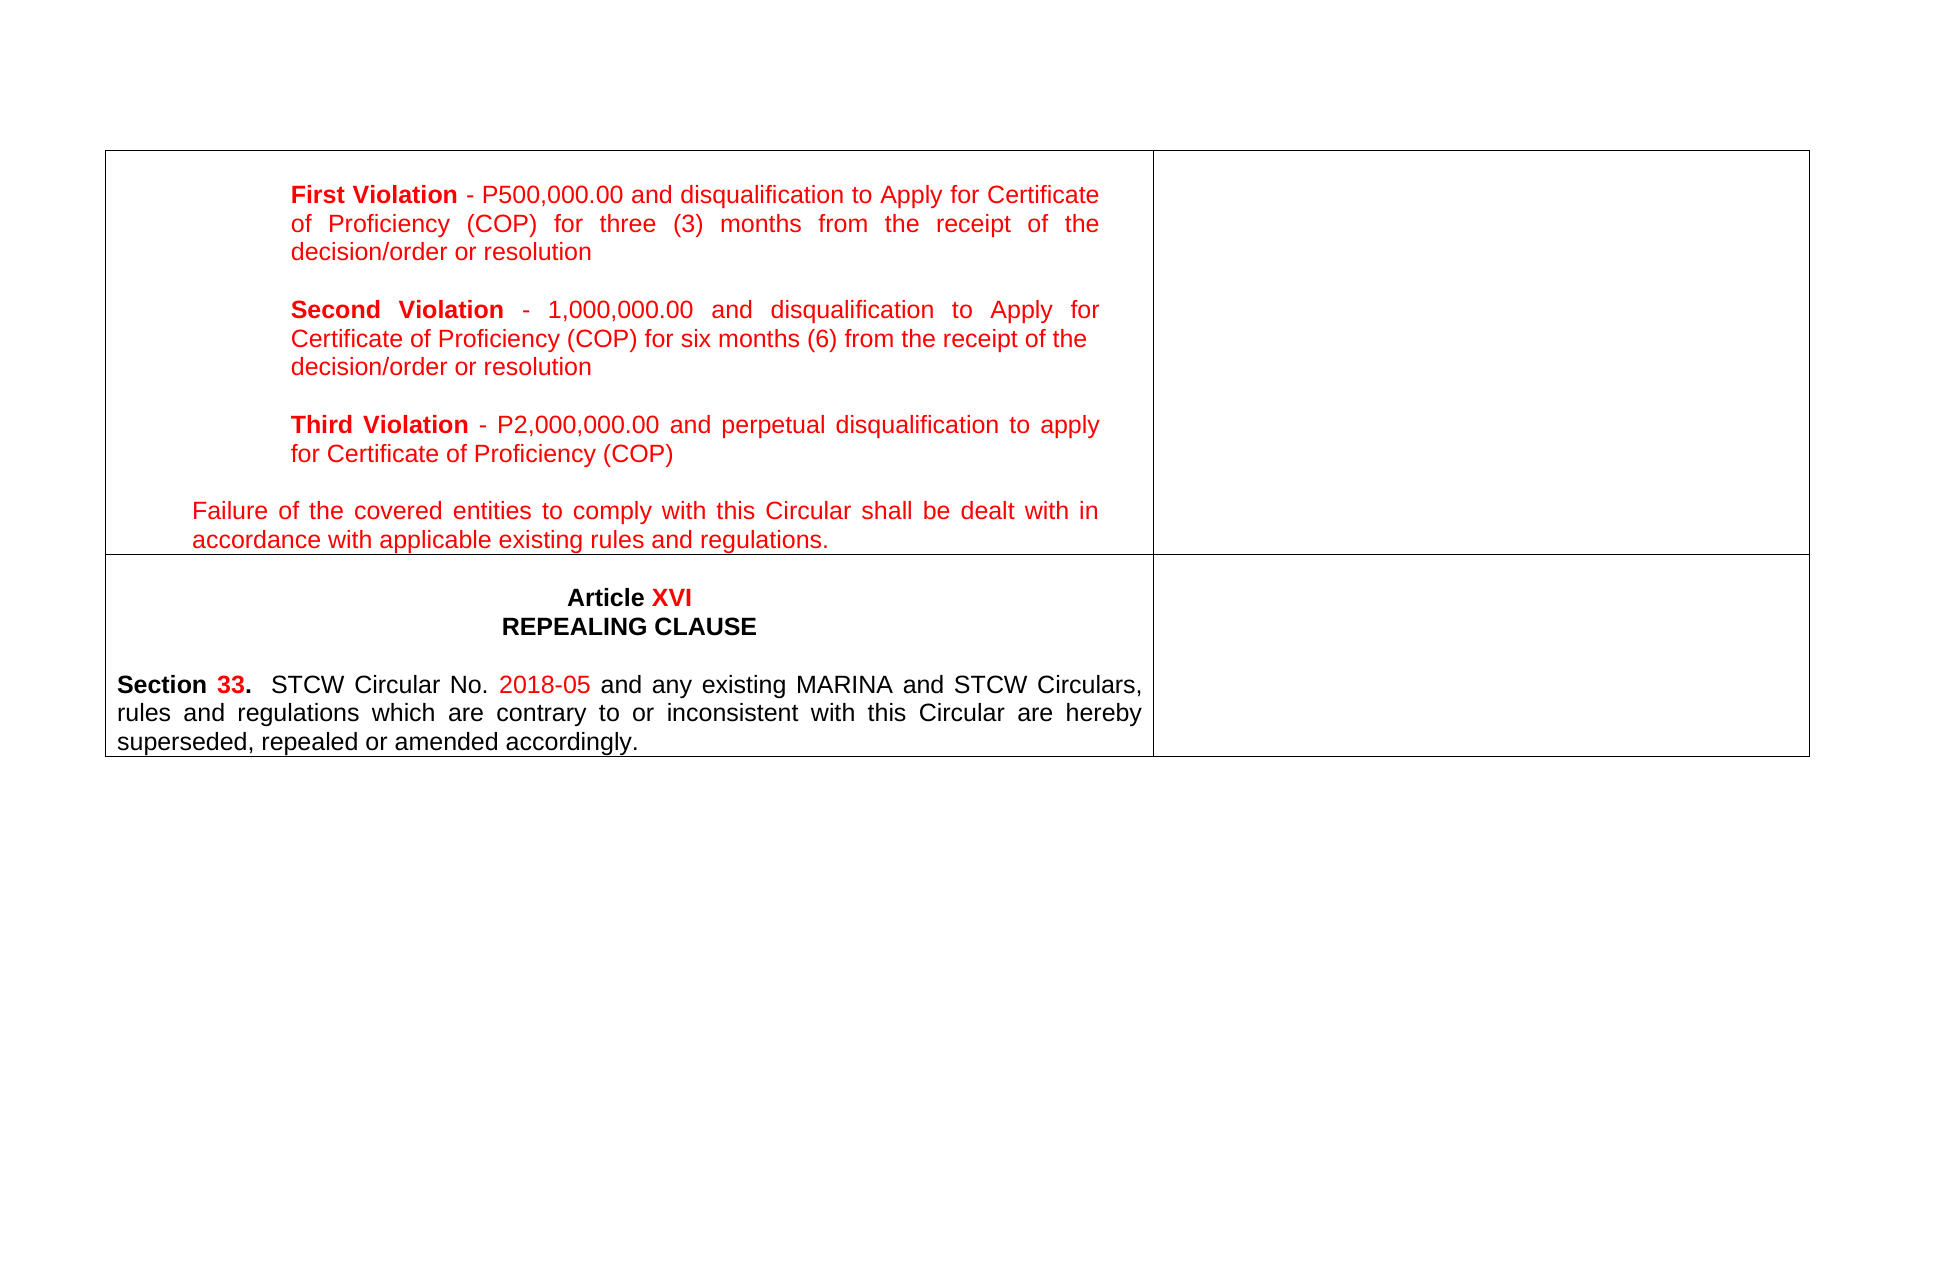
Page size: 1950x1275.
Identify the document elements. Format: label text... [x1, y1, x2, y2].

table_cell [1154, 555, 1809, 756]
table_cell [1154, 151, 1809, 553]
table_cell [106, 151, 1153, 553]
table_cell Article XVI REPEALING CLAUSE Section 33. STCW Circular No. 2018-05 and any existing MARINA and STCW Circulars, rules and regulations which are contrary to or inconsistent with this Circular are hereby superseded, repealed or amended accordingly. [106, 555, 1153, 756]
